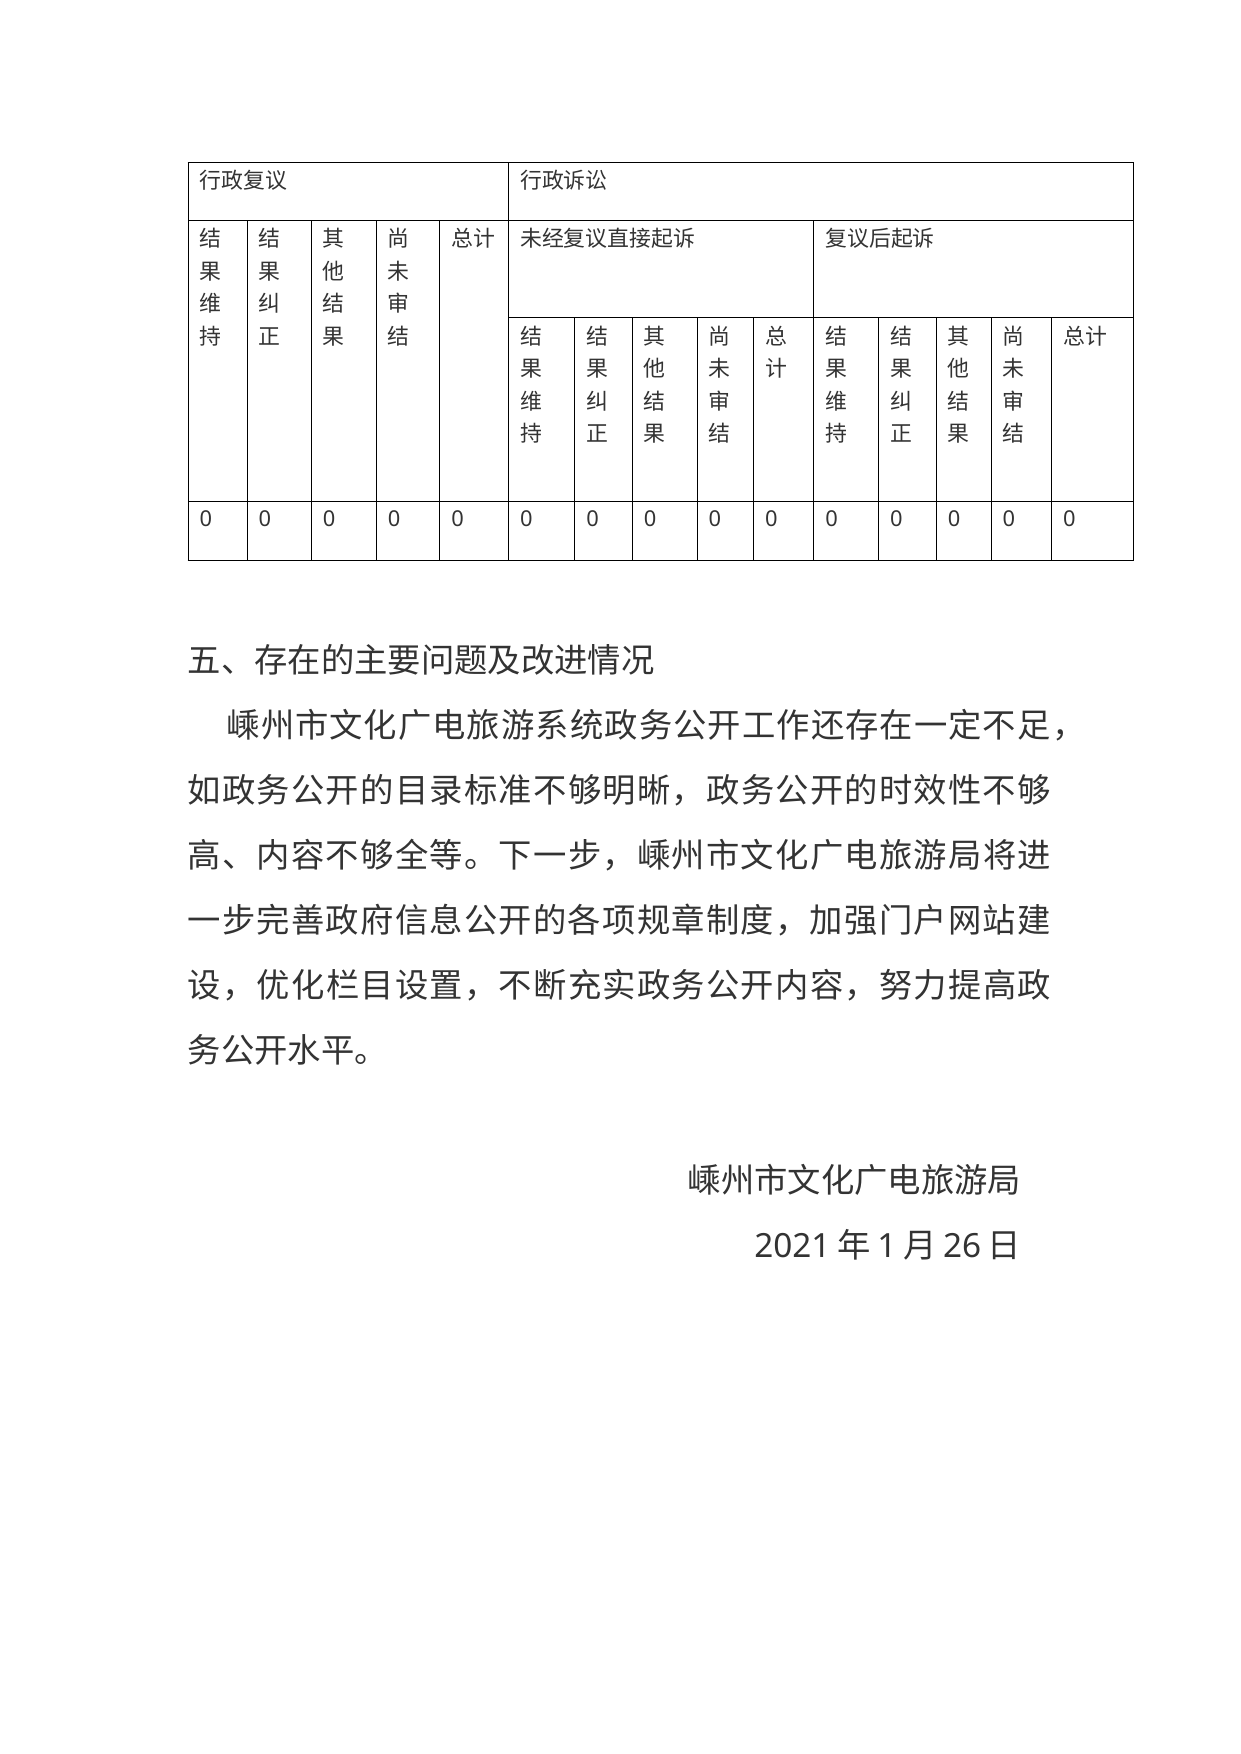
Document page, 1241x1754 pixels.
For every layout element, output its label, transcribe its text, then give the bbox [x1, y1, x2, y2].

table_cell 0 [440, 502, 508, 560]
text 2021年1月26日 [187, 1211, 1053, 1276]
table_cell 其他结果 [633, 318, 697, 501]
table_cell 0 [879, 502, 936, 560]
table_cell 0 [937, 502, 991, 560]
text 嵊州市文化广电旅游局 [187, 1146, 1053, 1211]
table_cell 结果维持 [509, 318, 574, 501]
table_cell 其他结果 [312, 221, 376, 501]
table_cell 总计 [754, 318, 813, 501]
table_cell 尚未审结 [698, 318, 753, 501]
table_cell 0 [189, 502, 247, 560]
table_cell 0 [633, 502, 697, 560]
table_cell 0 [754, 502, 813, 560]
table_cell 总计 [440, 221, 508, 501]
table_cell 0 [312, 502, 376, 560]
table_cell 复议后起诉 [814, 221, 1133, 317]
table_cell 未经复议直接起诉 [509, 221, 813, 317]
table_cell 其他结果 [937, 318, 991, 501]
table_cell 尚未审结 [992, 318, 1051, 501]
table_cell 结果纠正 [248, 221, 311, 501]
text 五、存在的主要问题及改进情况 [187, 626, 1053, 691]
table_header 行政诉讼 [509, 163, 1133, 220]
table_cell 0 [698, 502, 753, 560]
table_cell 0 [248, 502, 311, 560]
table_cell 0 [575, 502, 632, 560]
table_cell 结果纠正 [575, 318, 632, 501]
text 嵊州市文化广电旅游系统政务公开工作还存在一定不足，如政务公开的目录标准不够明晰，政务公开的时效性不够高、内容不够全等。下一步，嵊州市文化广电旅游局将进一步完善政府信息公开的各项规章制度，加强门户网站建设，优化栏目设置，不断充实政务公开内容，努力提高政务公开水平。 [187, 691, 1053, 1081]
table_cell 尚未审结 [377, 221, 439, 501]
table_cell 0 [1052, 502, 1133, 560]
table_cell 结果维持 [189, 221, 247, 501]
table_cell 0 [509, 502, 574, 560]
table_cell 结果维持 [814, 318, 878, 501]
table_cell 0 [814, 502, 878, 560]
table_cell 结果纠正 [879, 318, 936, 501]
table_header 行政复议 [189, 163, 508, 220]
table_cell 0 [377, 502, 439, 560]
table_cell 0 [992, 502, 1051, 560]
table_cell 总计 [1052, 318, 1133, 501]
